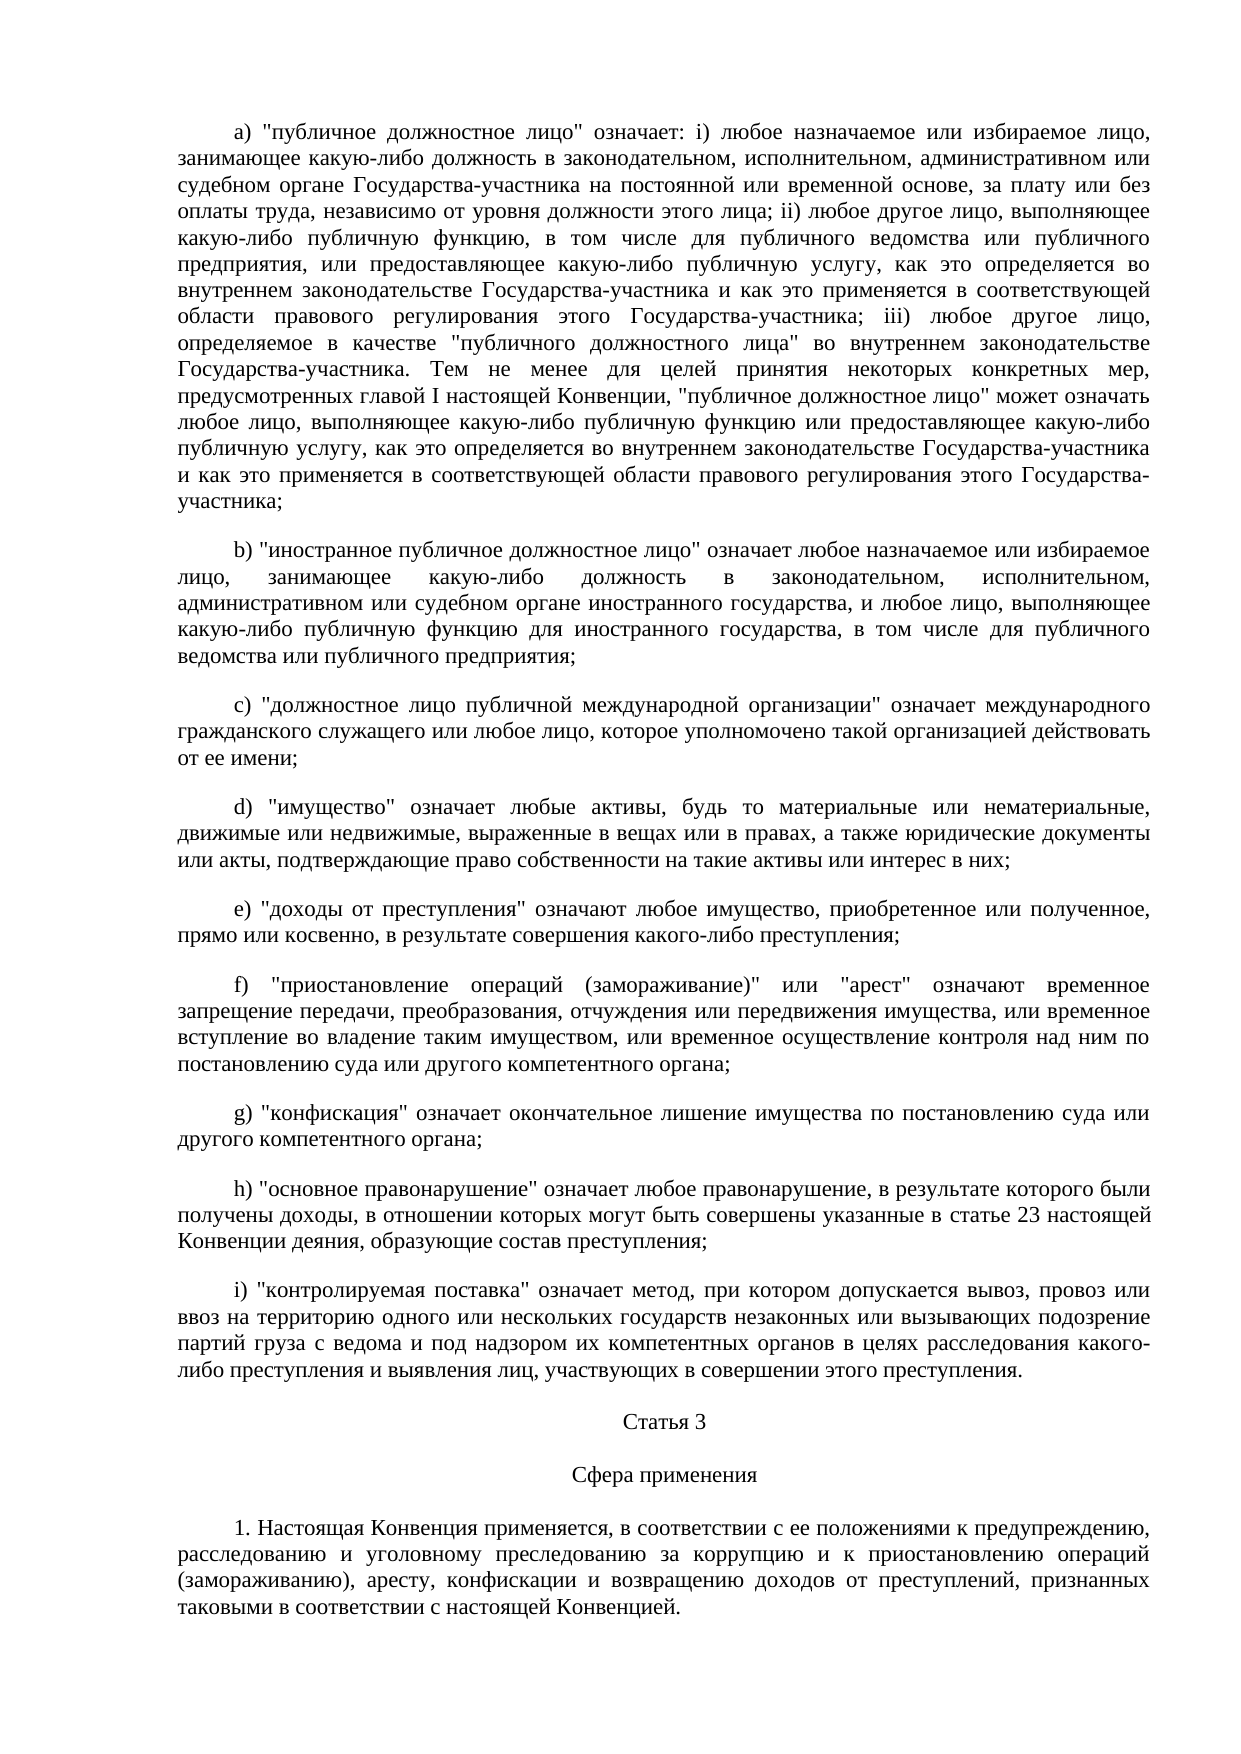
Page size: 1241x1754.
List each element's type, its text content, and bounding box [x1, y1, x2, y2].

text a) "публичное должностное лицо" означает: i) любое назначаемое или избираемое лицо, занимающее какую-либо должность в законодательном, исполнительном, административном или судебном органе Государства-участника на постоянной или временной основе, за плату или без оплаты труда, независимо от уровня должности этого лица; ii) любое другое лицо, выполняющее какую-либо публичную функцию, в том числе для публичного ведомства или публичного предприятия, или предоставляющее какую-либо публичную услугу, как это определяется во внутреннем законодательстве Государства-участника и как это применяется в соответствующей области правового регулирования этого Государства-участника; iii) любое другое лицо, определяемое в качестве "публичного должностного лица" во внутреннем законодательстве Государства-участника. Тем не менее для целей принятия некоторых конкретных мер, предусмотренных главой I настоящей Конвенции, "публичное должностное лицо" может означать любое лицо, выполняющее какую-либо публичную функцию или предоставляющее какую-либо публичную услугу, как это определяется во внутреннем законодательстве Государства-участника и как это применяется в соответствующей области правового регулирования этого Государства-участника; [177, 118, 1152, 513]
text i) "контролируемая поставка" означает метод, при котором допускается вывоз, провоз или ввоз на территорию одного или нескольких государств незаконных или вызывающих подозрение партий груза с ведома и под надзором их компетентных органов в целях расследования какого-либо преступления и выявления лиц, участвующих в совершении этого преступления. [177, 1277, 1152, 1382]
text c) "должностное лицо публичной международной организации" означает международного гражданского служащего или любое лицо, которое уполномочено такой организацией действовать от ее имени; [177, 691, 1152, 770]
text g) "конфискация" означает окончательное лишение имущества по постановлению суда или другого компетентного органа; [177, 1099, 1152, 1152]
text Статья 3 [177, 1408, 1152, 1435]
text d) "имущество" означает любые активы, будь то материальные или нематериальные, движимые или недвижимые, выраженные в вещах или в правах, а также юридические документы или акты, подтверждающие право собственности на такие активы или интерес в них; [177, 793, 1152, 872]
text f) "приостановление операций (замораживание)" или "арест" означают временное запрещение передачи, преобразования, отчуждения или передвижения имущества, или временное вступление во владение таким имуществом, или временное осуществление контроля над ним по постановлению суда или другого компетентного органа; [177, 971, 1152, 1076]
text e) "доходы от преступления" означают любое имущество, приобретенное или полученное, прямо или косвенно, в результате совершения какого-либо преступления; [177, 895, 1152, 948]
text Сфера применения [177, 1461, 1152, 1487]
text h) "основное правонарушение" означает любое правонарушение, в результате которого были получены доходы, в отношении которых могут быть совершены указанные в статье 23 настоящей Конвенции деяния, образующие состав преступления; [177, 1174, 1152, 1254]
text b) "иностранное публичное должностное лицо" означает любое назначаемое или избираемое лицо, занимающее какую-либо должность в законодательном, исполнительном, административном или судебном органе иностранного государства, и любое лицо, выполняющее какую-либо публичную функцию для иностранного государства, в том числе для публичного ведомства или публичного предприятия; [177, 536, 1152, 668]
text 1. Настоящая Конвенция применяется, в соответствии с ее положениями к предупреждению, расследованию и уголовному преследованию за коррупцию и к приостановлению операций (замораживанию), аресту, конфискации и возвращению доходов от преступлений, признанных таковыми в соответствии с настоящей Конвенцией. [177, 1514, 1152, 1619]
